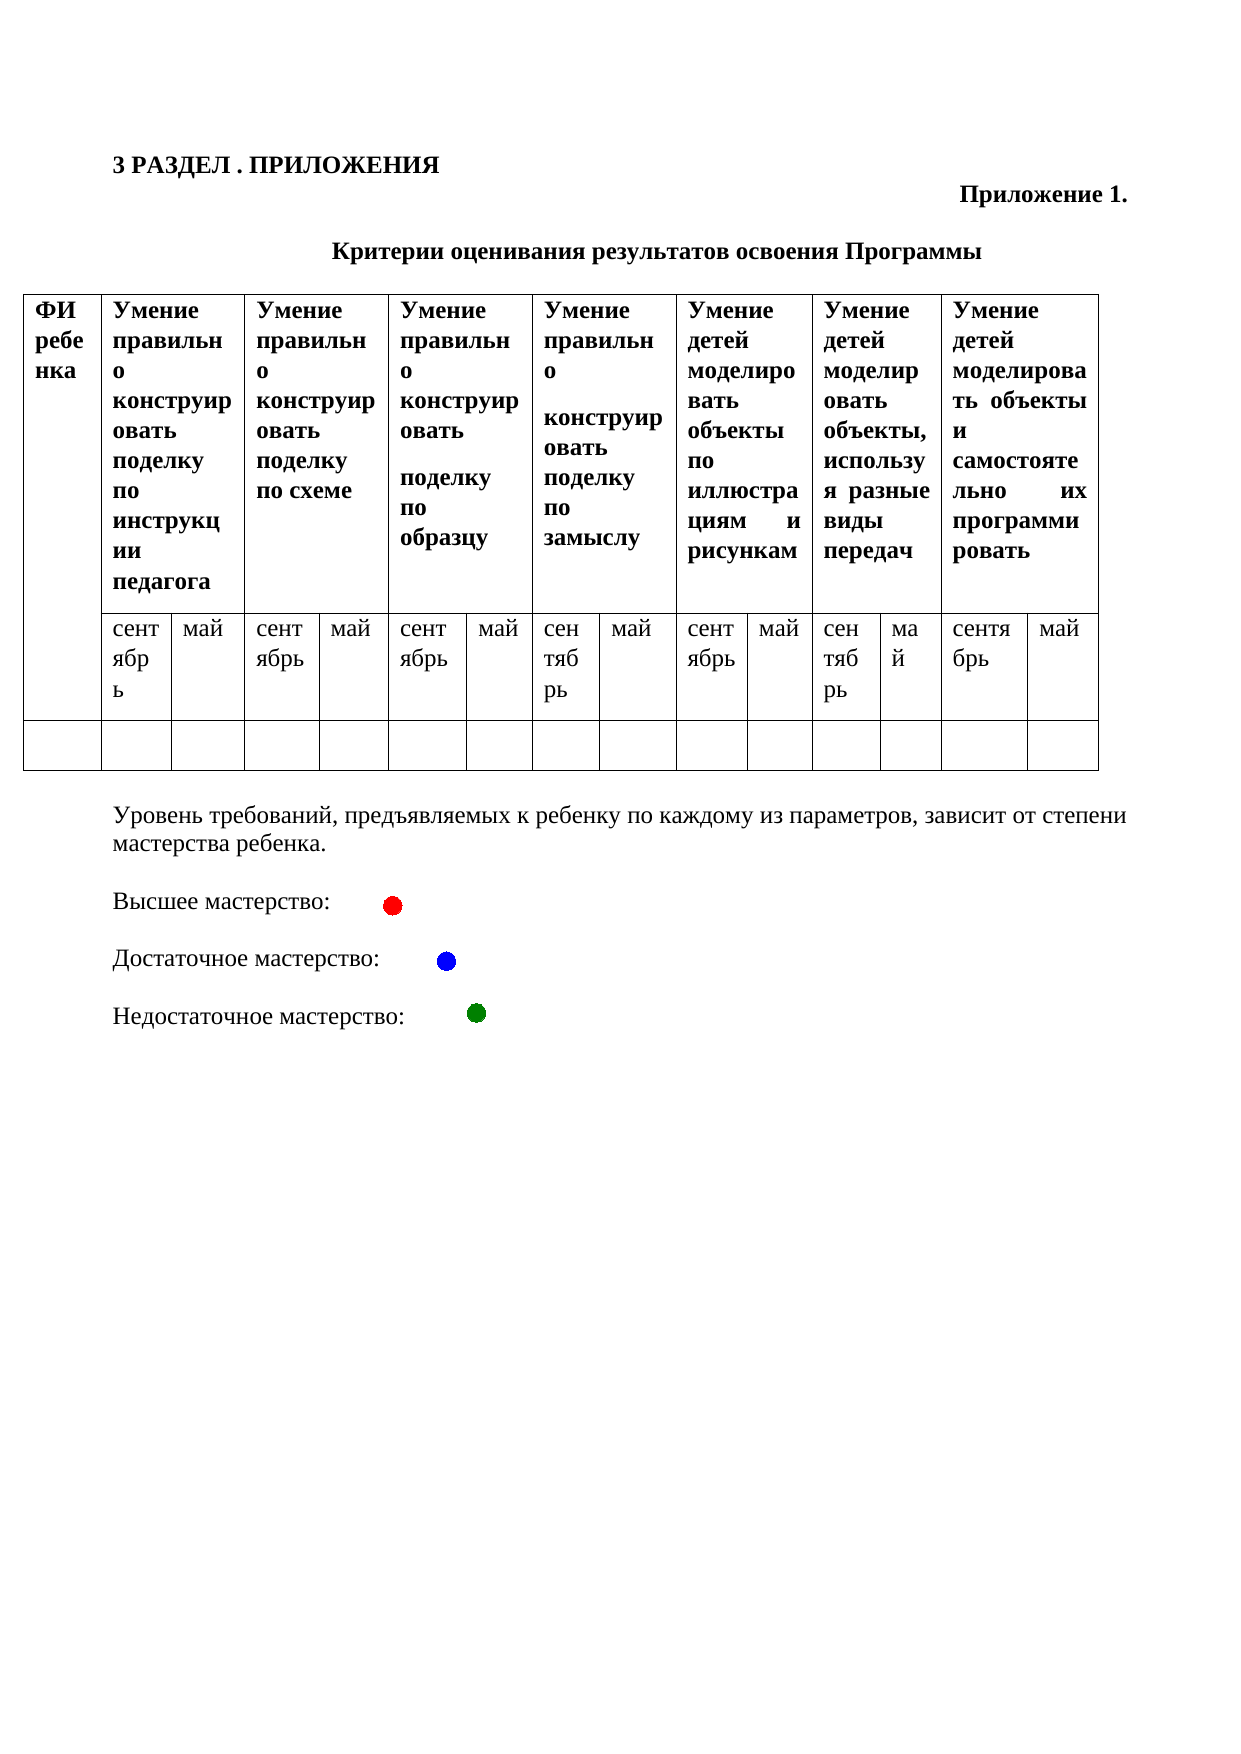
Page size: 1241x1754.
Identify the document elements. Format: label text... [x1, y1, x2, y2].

table_cell сентябрь [389, 614, 466, 720]
table_cell сентябрь [533, 614, 599, 720]
text Недостаточное мастерство: [112, 1001, 1128, 1030]
table_cell сентябрь [102, 614, 171, 720]
table_cell май [1028, 614, 1098, 720]
table_cell [748, 721, 812, 770]
text 3 РАЗДЕЛ . ПРИЛОЖЕНИЯ [112, 150, 1128, 179]
table_cell [881, 721, 941, 770]
table_cell май [467, 614, 532, 720]
table_cell сентябрь [245, 614, 319, 720]
text Критерии оценивания результатов освоения Программы [112, 236, 1128, 265]
table_header Умение детей моделировать объекты, используя разные виды передач [813, 295, 941, 612]
table_header Умение детей моделировать объекты и самостоятельно их программировать [942, 295, 1098, 612]
table_header Умение детей моделировать объекты по иллюстрациям и рисункам [677, 295, 812, 612]
table_cell [102, 721, 171, 770]
table_header ФИ ребенка [24, 295, 101, 720]
table_cell [24, 721, 101, 770]
table_cell [600, 721, 676, 770]
table_cell май [320, 614, 388, 720]
table_cell [533, 721, 599, 770]
table_cell май [748, 614, 812, 720]
table_cell май [172, 614, 244, 720]
table_cell [813, 721, 880, 770]
table_header Умение правильно конструировать поделку по образцу [389, 295, 532, 612]
table_cell [320, 721, 388, 770]
text Приложение 1. [112, 179, 1128, 207]
table_header Умение правильно конструировать поделку по замыслу [533, 295, 676, 612]
table_header Умение правильно конструировать поделку по инструкции педагога [102, 295, 244, 612]
table_cell [1028, 721, 1098, 770]
table_cell сентябрь [813, 614, 880, 720]
table_cell [677, 721, 747, 770]
table_cell [245, 721, 319, 770]
text Высшее мастерство: [112, 886, 1128, 915]
table_cell [389, 721, 466, 770]
text Уровень требований, предъявляемых к ребенку по каждому из параметров, зависит от степени мастерства ребенка. [112, 800, 1128, 857]
table_cell [172, 721, 244, 770]
table_cell [467, 721, 532, 770]
table_cell [942, 721, 1027, 770]
table_cell сентябрь [942, 614, 1027, 720]
table_header Умение правильно конструировать поделку по схеме [245, 295, 388, 612]
table_cell май [881, 614, 941, 720]
table_cell сентябрь [677, 614, 747, 720]
table_cell май [600, 614, 676, 720]
text Достаточное мастерство: [112, 943, 1128, 972]
